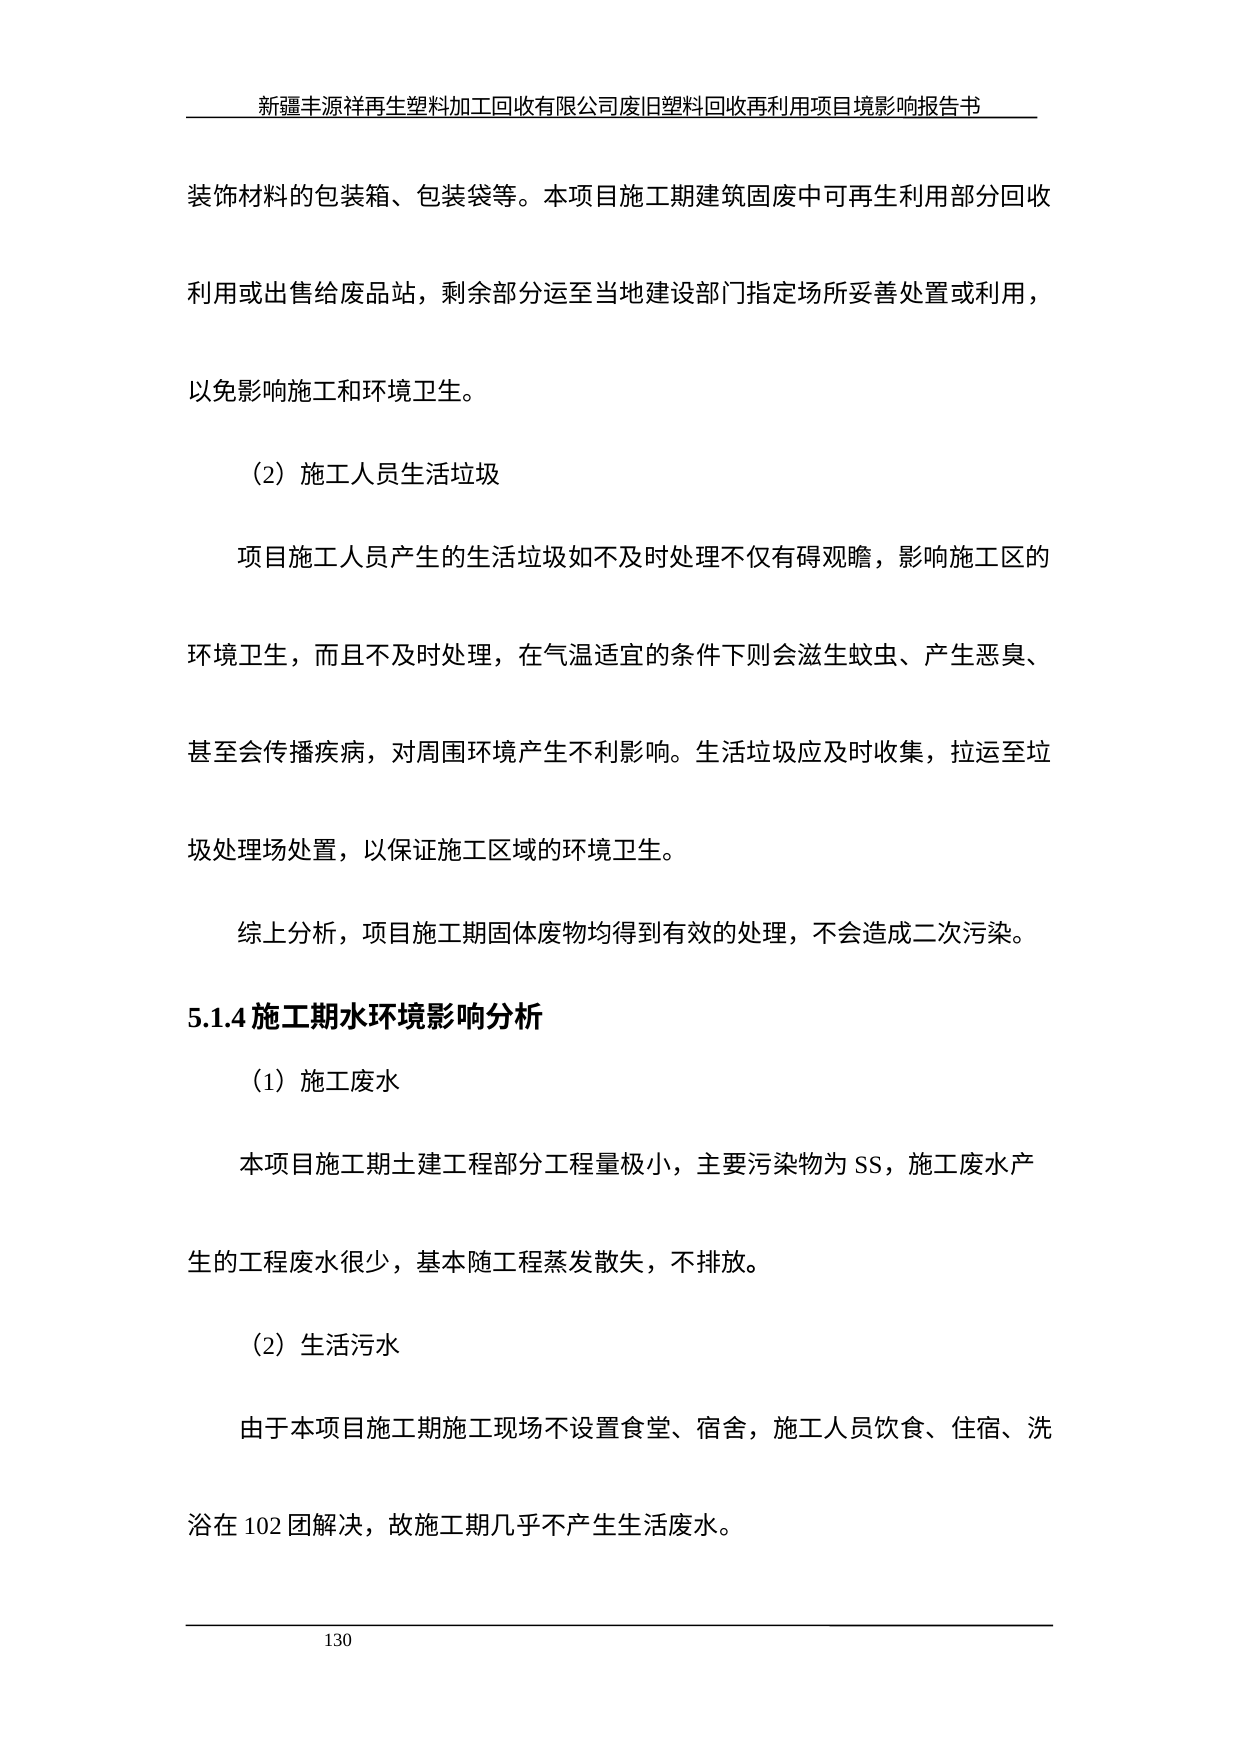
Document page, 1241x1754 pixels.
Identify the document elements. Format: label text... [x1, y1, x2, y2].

text 本项目施工期土建工程部分工程量极小，主要污染物为SS，施工废水产生的工程废水很少，基本随工程蒸发散失，不排放。 [187, 1130, 1053, 1293]
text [187, 162, 1053, 422]
text （2）施工人员生活垃圾 [187, 440, 1053, 505]
text 项目施工人员产生的生活垃圾如不及时处理不仅有碍观瞻，影响施工区的环境卫生，而且不及时处理，在气温适宜的条件下则会滋生蚊虫、产生恶臭、甚至会传播疾病，对周围环境产生不利影响。生活垃圾应及时收集，拉运至垃圾处理场处置，以保证施工区域的环境卫生。 [187, 523, 1053, 881]
text 综上分析，项目施工期固体废物均得到有效的处理，不会造成二次污染。 [187, 899, 1053, 964]
text 5.1.4施工期水环境影响分析 [187, 982, 1053, 1047]
text 由于本项目施工期施工现场不设置食堂、宿舍，施工人员饮食、住宿、洗浴在102团解决，故施工期几乎不产生生活废水。 [187, 1394, 1053, 1556]
text （2）生活污水 [187, 1311, 1053, 1376]
text （1）施工废水 [187, 1047, 1053, 1112]
